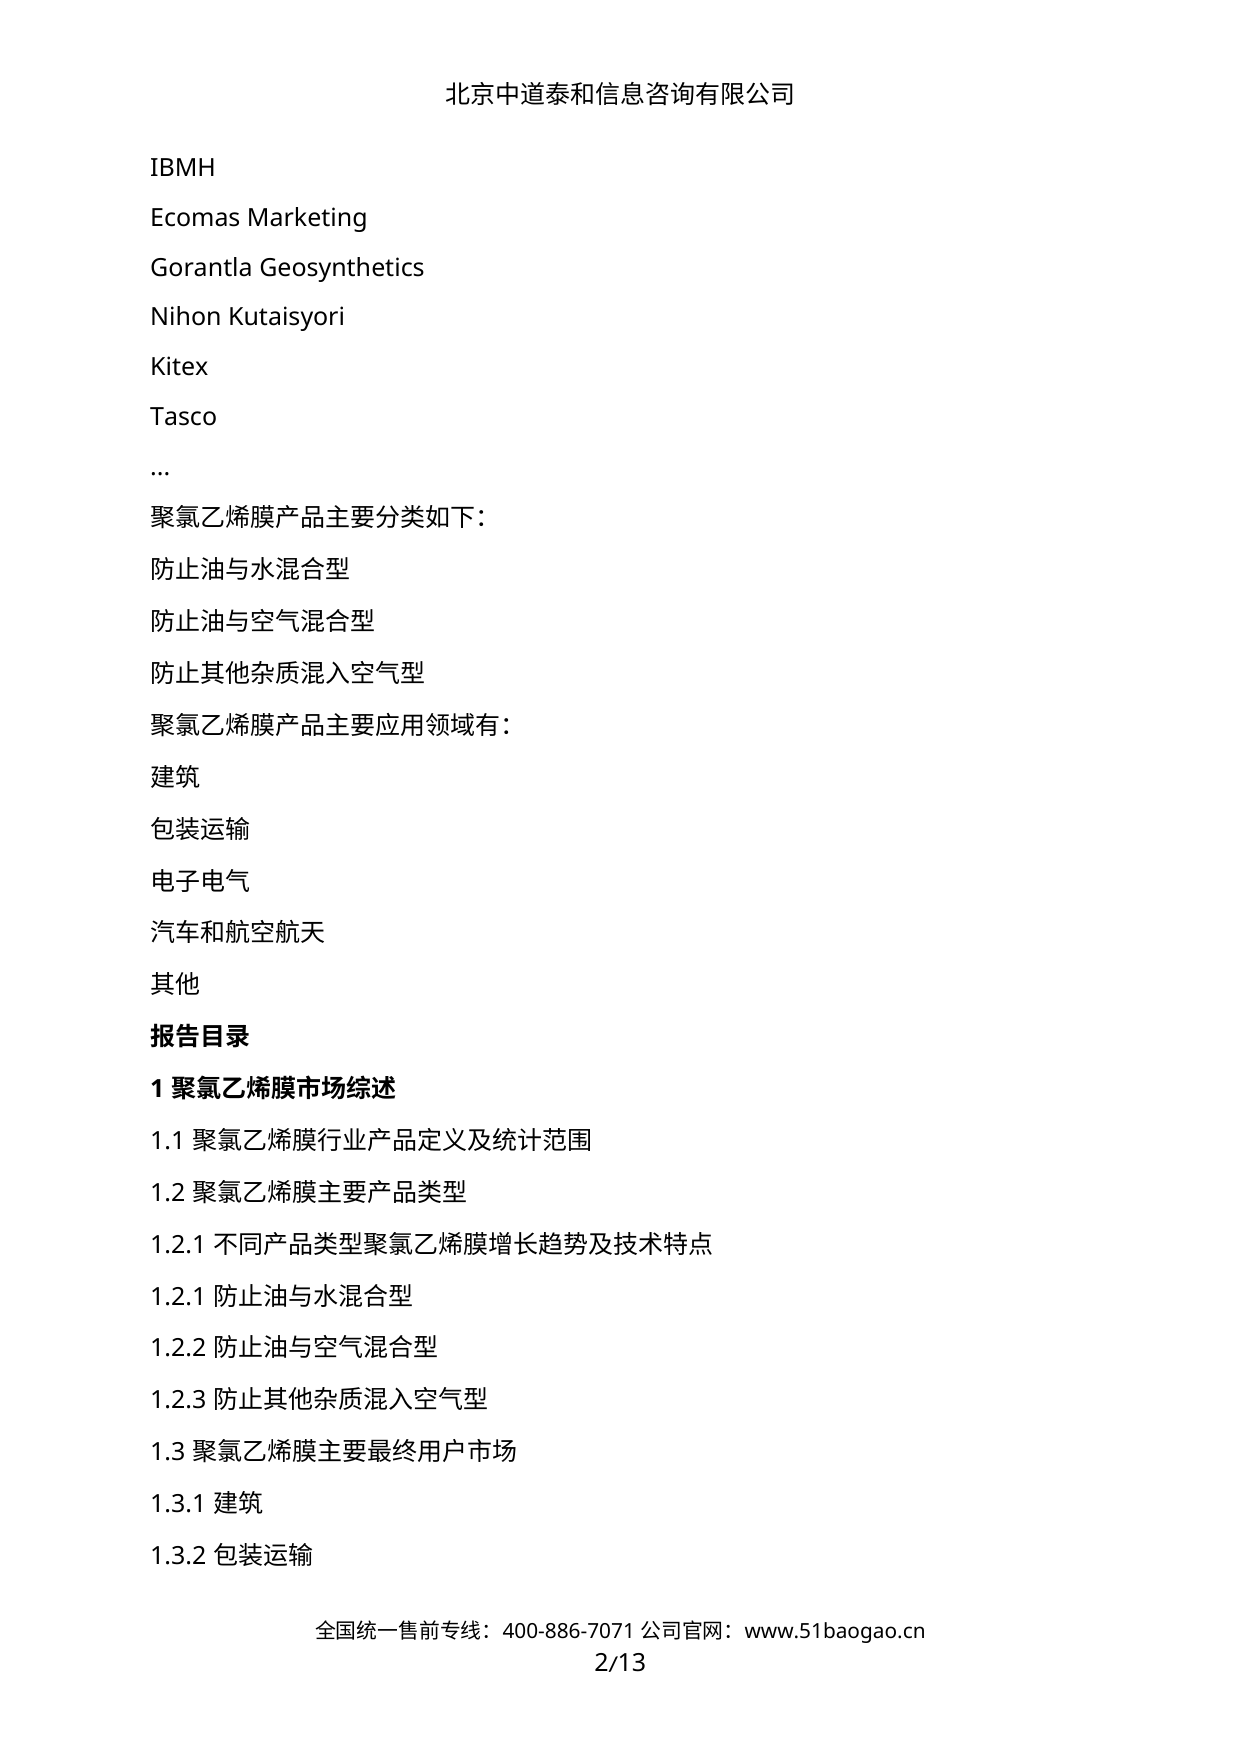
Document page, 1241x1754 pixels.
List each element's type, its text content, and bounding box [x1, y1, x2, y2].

text 1.2.1 不同产品类型聚氯乙烯膜增长趋势及技术特点 [150, 1224, 1090, 1260]
text 1.1 聚氯乙烯膜行业产品定义及统计范围 [150, 1120, 1090, 1157]
text 聚氯乙烯膜产品主要分类如下： [150, 498, 1090, 534]
text 1.3 聚氯乙烯膜主要最终用户市场 [150, 1432, 1090, 1468]
text 聚氯乙烯膜产品主要应用领域有： [150, 705, 1090, 742]
text 1.2.2 防止油与空气混合型 [150, 1328, 1090, 1364]
text Tasco [150, 398, 1090, 432]
text 建筑 [150, 757, 1090, 793]
text 其他 [150, 965, 1090, 1001]
text 1.2 聚氯乙烯膜主要产品类型 [150, 1172, 1090, 1208]
text Gorantla Geosynthetics [150, 249, 1090, 283]
text Nihon Kutaisyori [150, 299, 1090, 333]
text 1.3.1 建筑 [150, 1483, 1090, 1520]
text 1.2.3 防止其他杂质混入空气型 [150, 1380, 1090, 1416]
text 汽车和航空航天 [150, 913, 1090, 949]
text 防止油与水混合型 [150, 550, 1090, 586]
text 包装运输 [150, 809, 1090, 845]
text 电子电气 [150, 861, 1090, 897]
text ... [150, 448, 1090, 482]
text Ecomas Marketing [150, 200, 1090, 234]
text 1.2.1 防止油与水混合型 [150, 1276, 1090, 1312]
text IBMH [150, 150, 1090, 184]
text 防止油与空气混合型 [150, 602, 1090, 638]
text Kitex [150, 349, 1090, 383]
text 报告目录 [150, 1017, 1090, 1053]
text 防止其他杂质混入空气型 [150, 653, 1090, 690]
text 1.3.2 包装运输 [150, 1535, 1090, 1572]
text 1 聚氯乙烯膜市场综述 [150, 1068, 1090, 1105]
